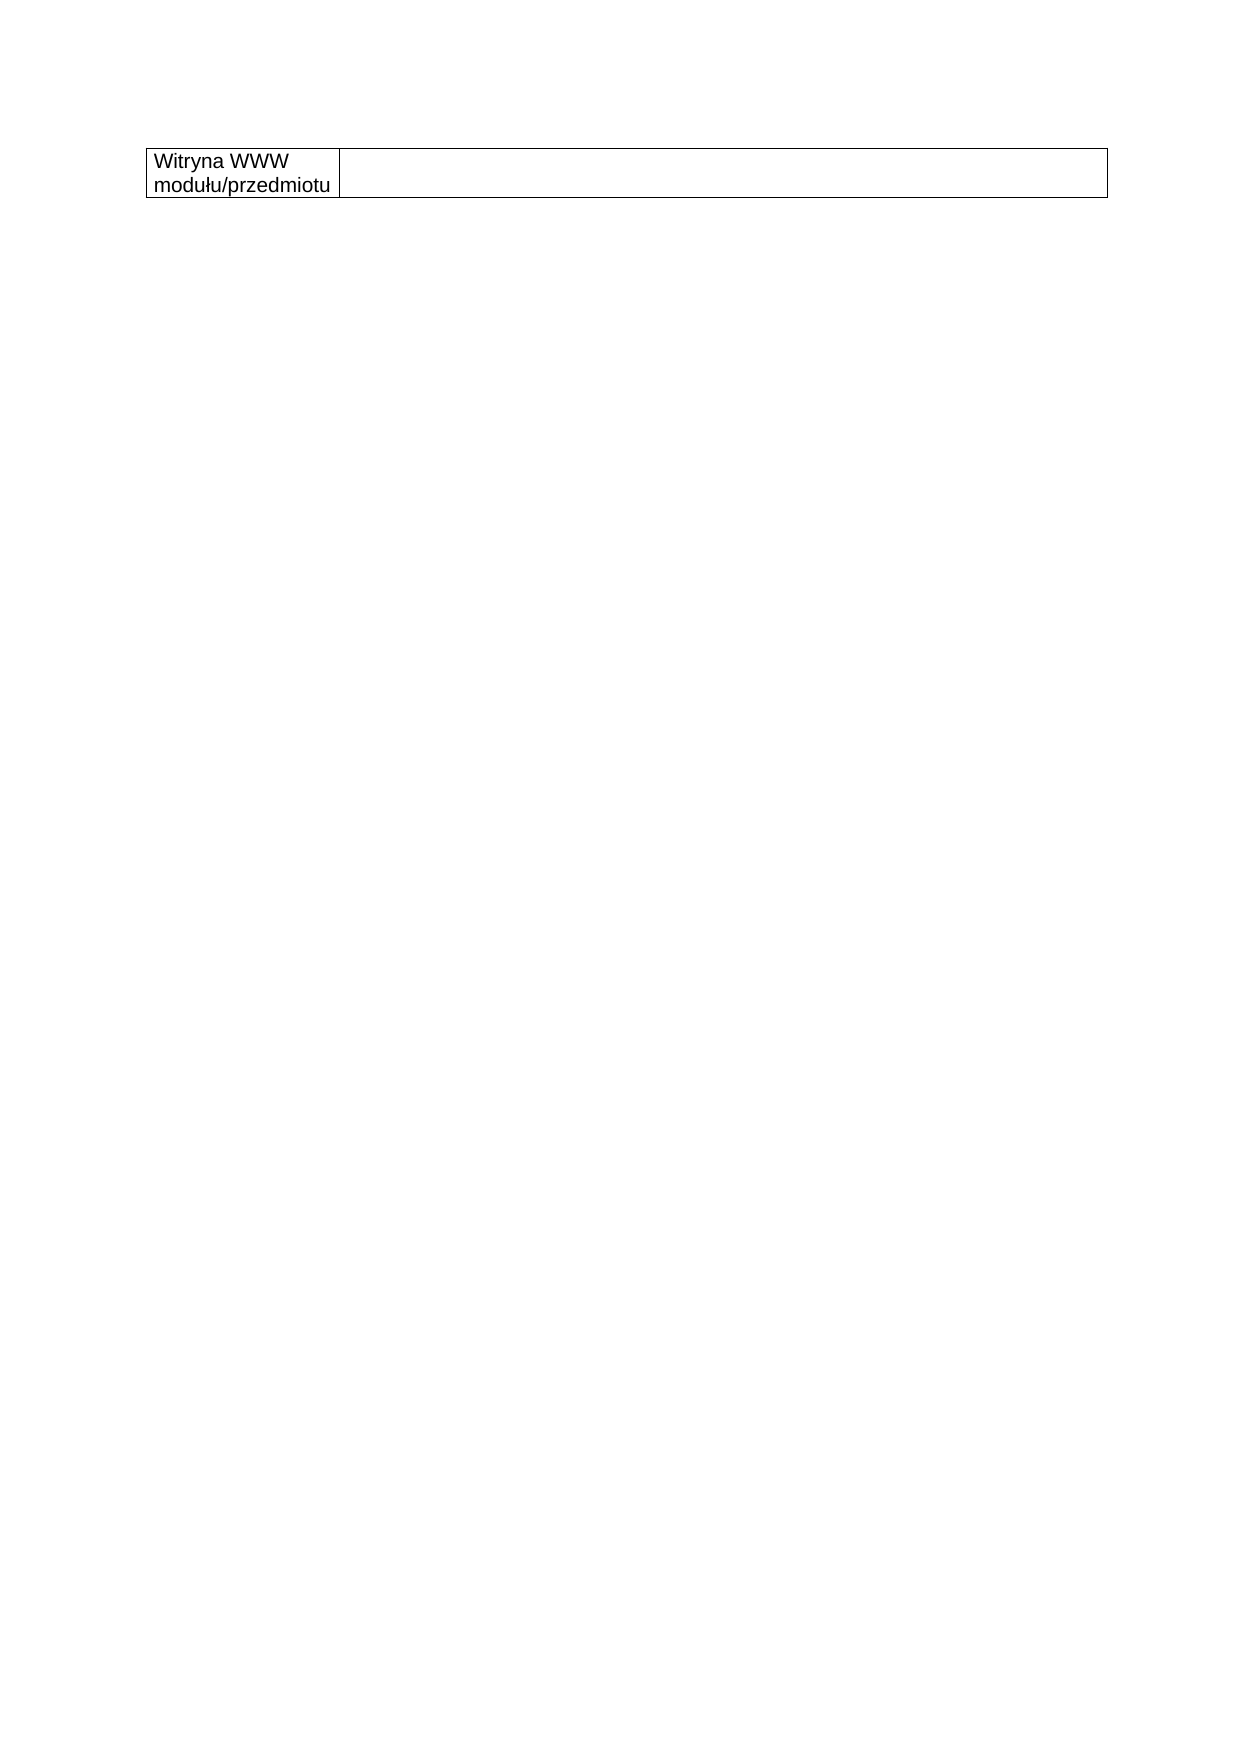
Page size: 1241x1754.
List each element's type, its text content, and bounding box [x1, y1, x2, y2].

table_cell [340, 149, 1107, 197]
table_cell Witryna WWW modułu/przedmiotu [147, 149, 339, 197]
